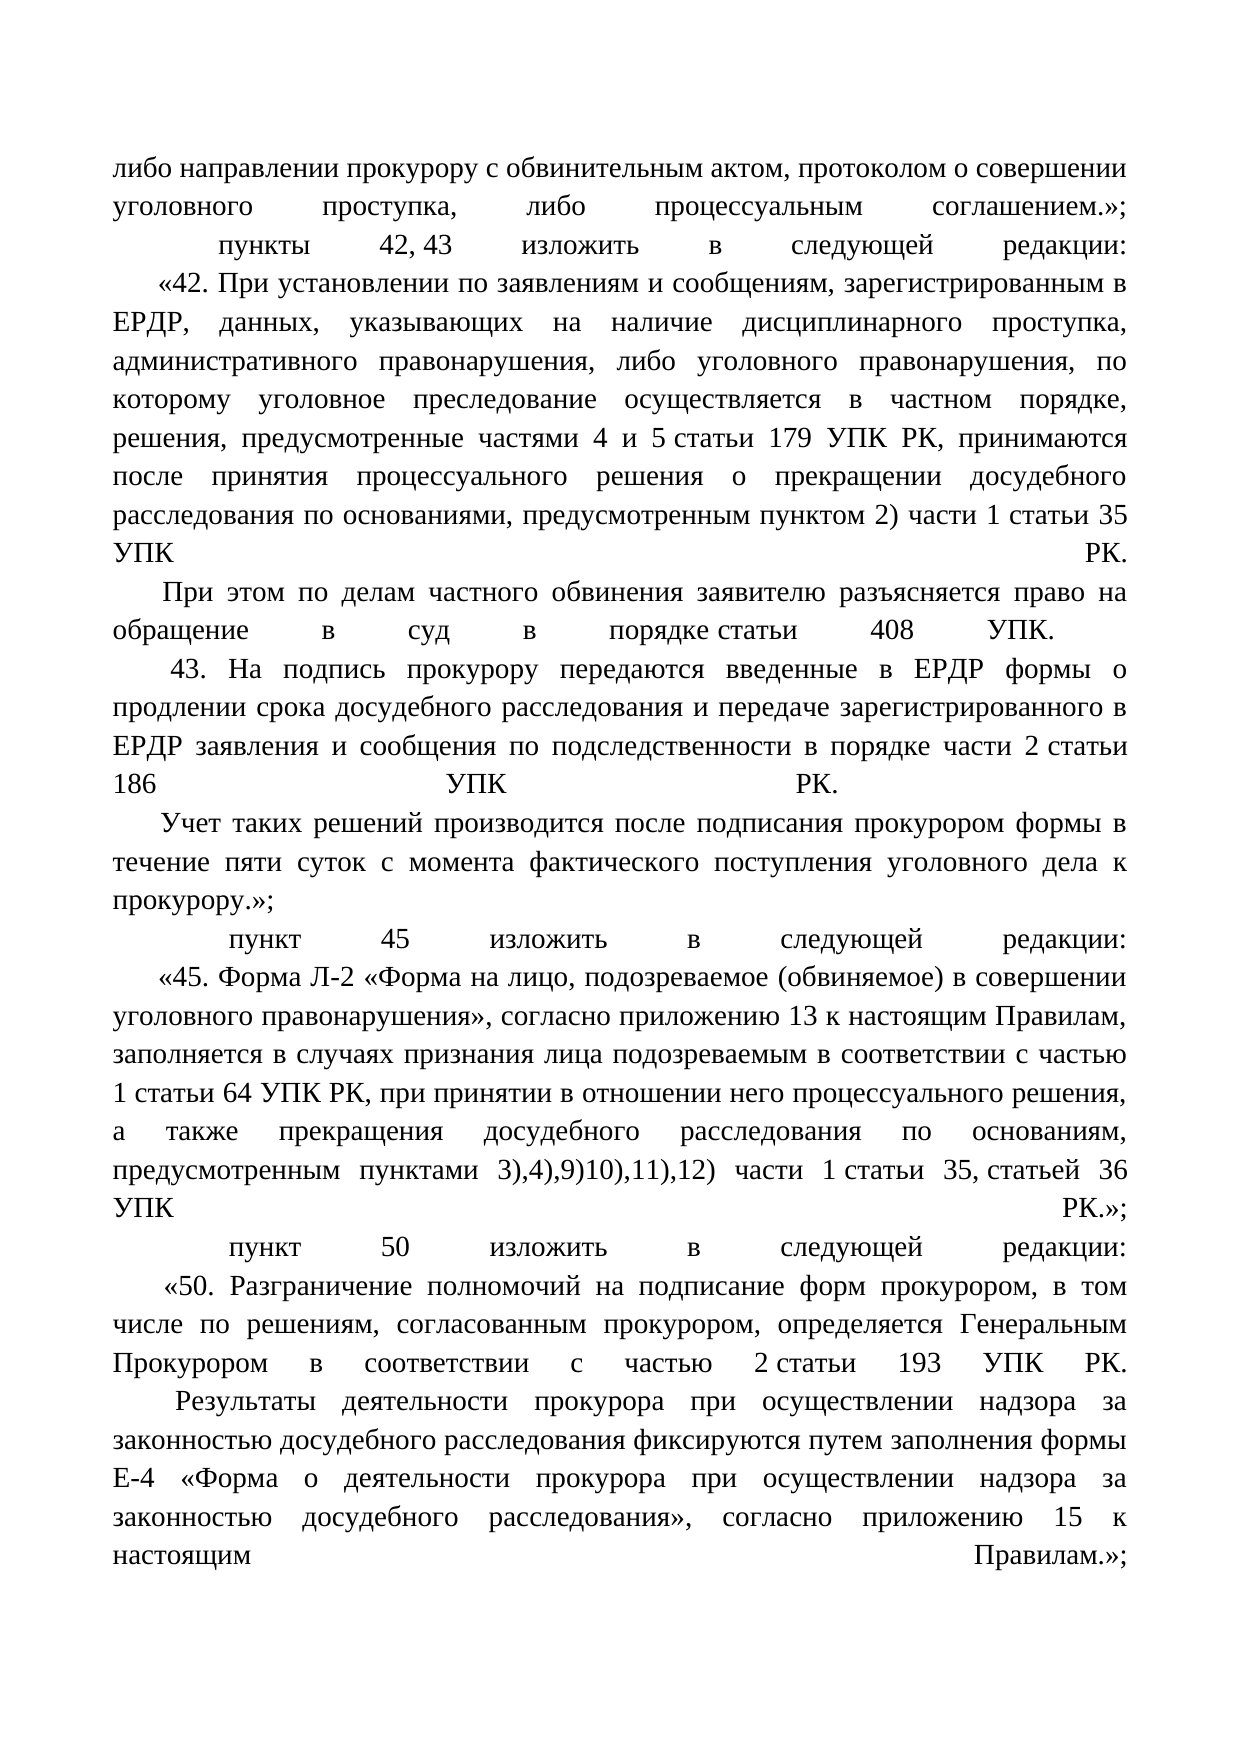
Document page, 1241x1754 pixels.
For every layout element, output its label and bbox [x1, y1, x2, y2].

text [112, 150, 1128, 1571]
